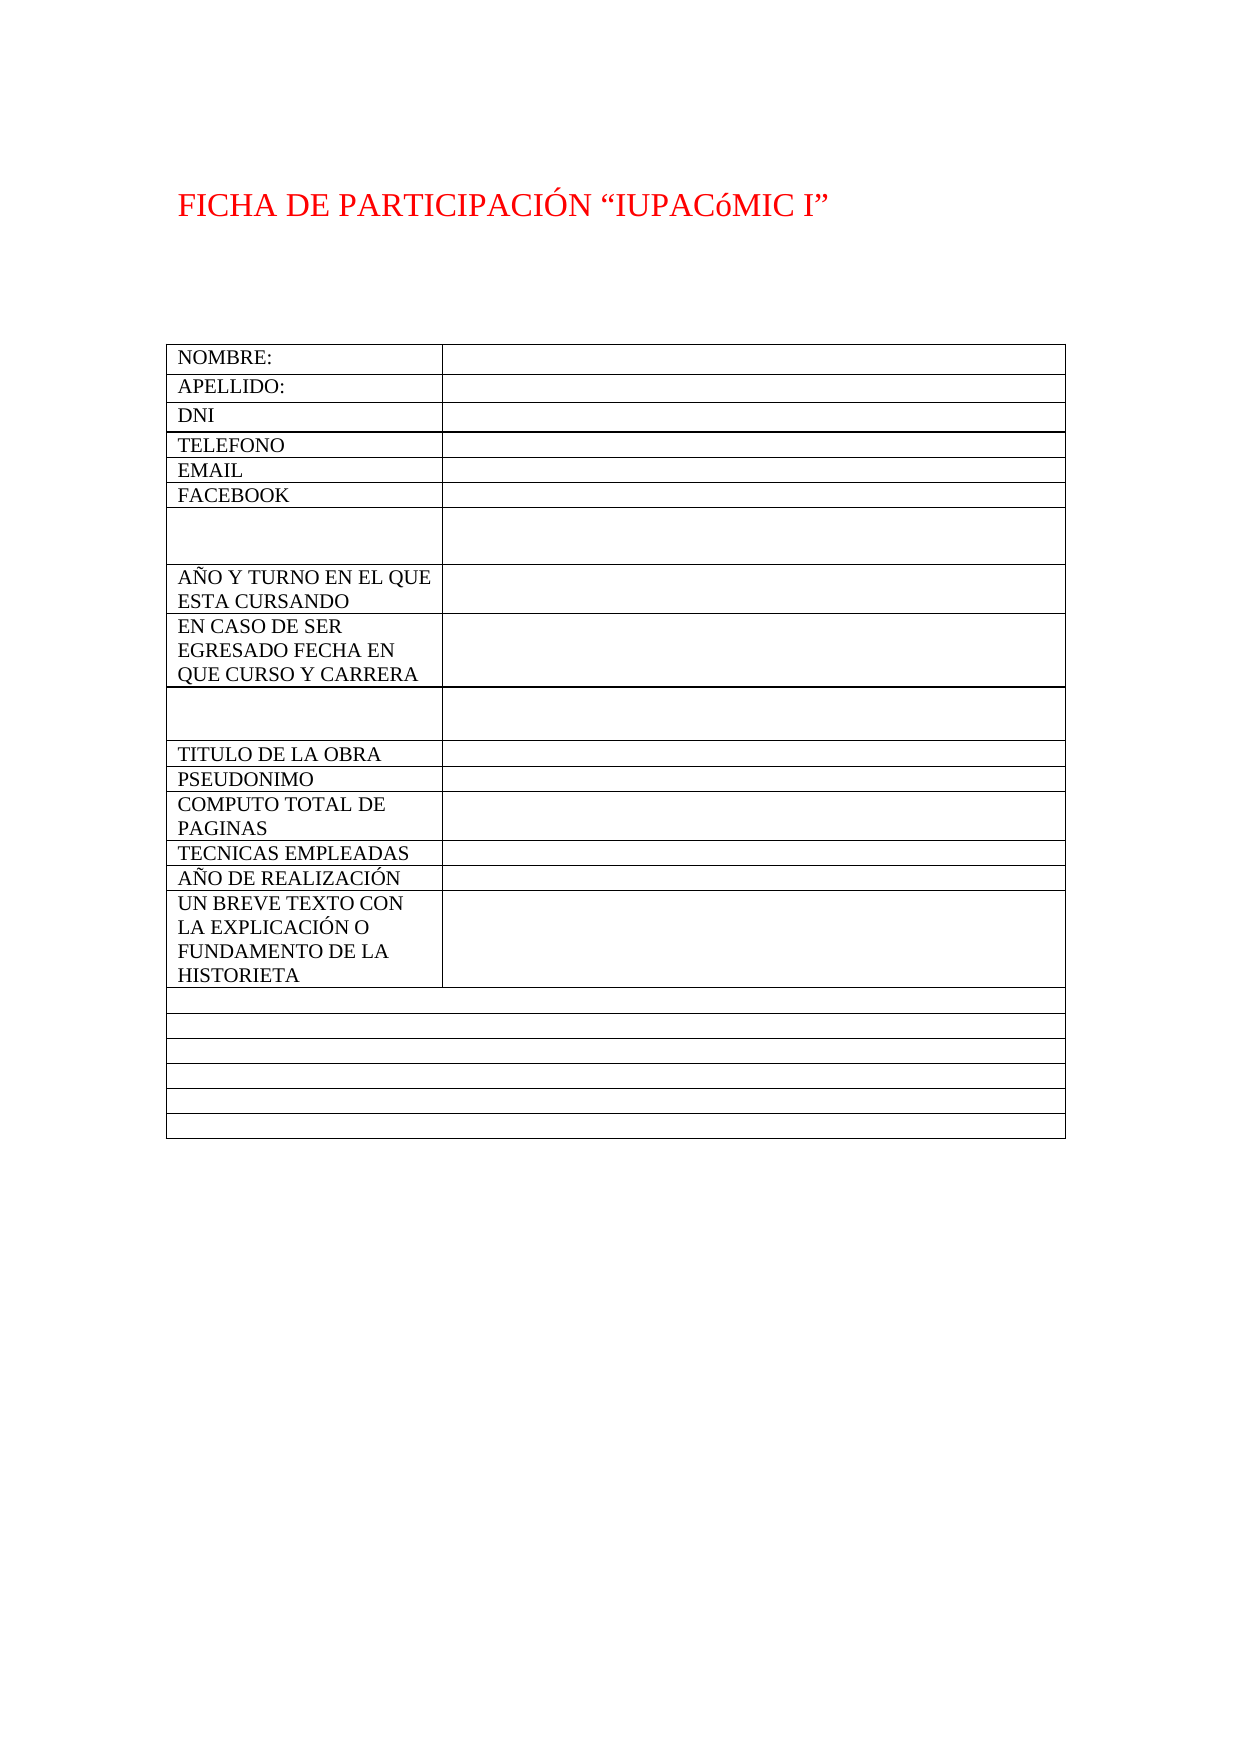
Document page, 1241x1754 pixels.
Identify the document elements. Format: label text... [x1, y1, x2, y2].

table_cell [443, 688, 1065, 740]
table_header [443, 345, 1065, 373]
table_cell TITULO DE LA OBRA [167, 741, 442, 766]
table_cell EN CASO DE SER EGRESADO FECHA EN QUE CURSO Y CARRERA [167, 614, 442, 686]
table_cell DNI [167, 403, 442, 431]
table_cell AÑO Y TURNO EN EL QUE ESTA CURSANDO [167, 565, 442, 613]
table_cell [443, 565, 1065, 613]
table_cell TELEFONO [167, 433, 442, 457]
table_cell [167, 1114, 1065, 1138]
table_cell FACEBOOK [167, 483, 442, 507]
table_cell [167, 1064, 1065, 1088]
table_cell [443, 433, 1065, 457]
table_cell [443, 767, 1065, 791]
table_cell [167, 688, 442, 740]
table_cell [443, 375, 1065, 402]
table_cell [167, 988, 1065, 1012]
table_cell [443, 483, 1065, 507]
table_cell UN BREVE TEXTO CON LA EXPLICACIÓN O FUNDAMENTO DE LA HISTORIETA [167, 891, 442, 987]
table_cell [443, 741, 1065, 766]
table_cell [443, 508, 1065, 564]
table_cell [167, 1089, 1065, 1113]
table_cell [167, 1014, 1065, 1037]
table_cell [443, 866, 1065, 890]
table_cell COMPUTO TOTAL DE PAGINAS [167, 792, 442, 840]
table_cell TECNICAS EMPLEADAS [167, 841, 442, 865]
table_cell [443, 614, 1065, 686]
table_header NOMBRE: [167, 345, 442, 373]
table_cell [167, 1039, 1065, 1063]
text FICHA DE PARTICIPACIÓN “IUPACóMIC I” [177, 185, 1063, 223]
table_cell [443, 841, 1065, 865]
table_cell AÑO DE REALIZACIÓN [167, 866, 442, 890]
table_cell [443, 458, 1065, 482]
table_cell [443, 403, 1065, 431]
table_cell [443, 792, 1065, 840]
table_cell [443, 891, 1065, 987]
table_cell PSEUDONIMO [167, 767, 442, 791]
table_cell APELLIDO: [167, 375, 442, 402]
table_cell EMAIL [167, 458, 442, 482]
table_cell [167, 508, 442, 564]
